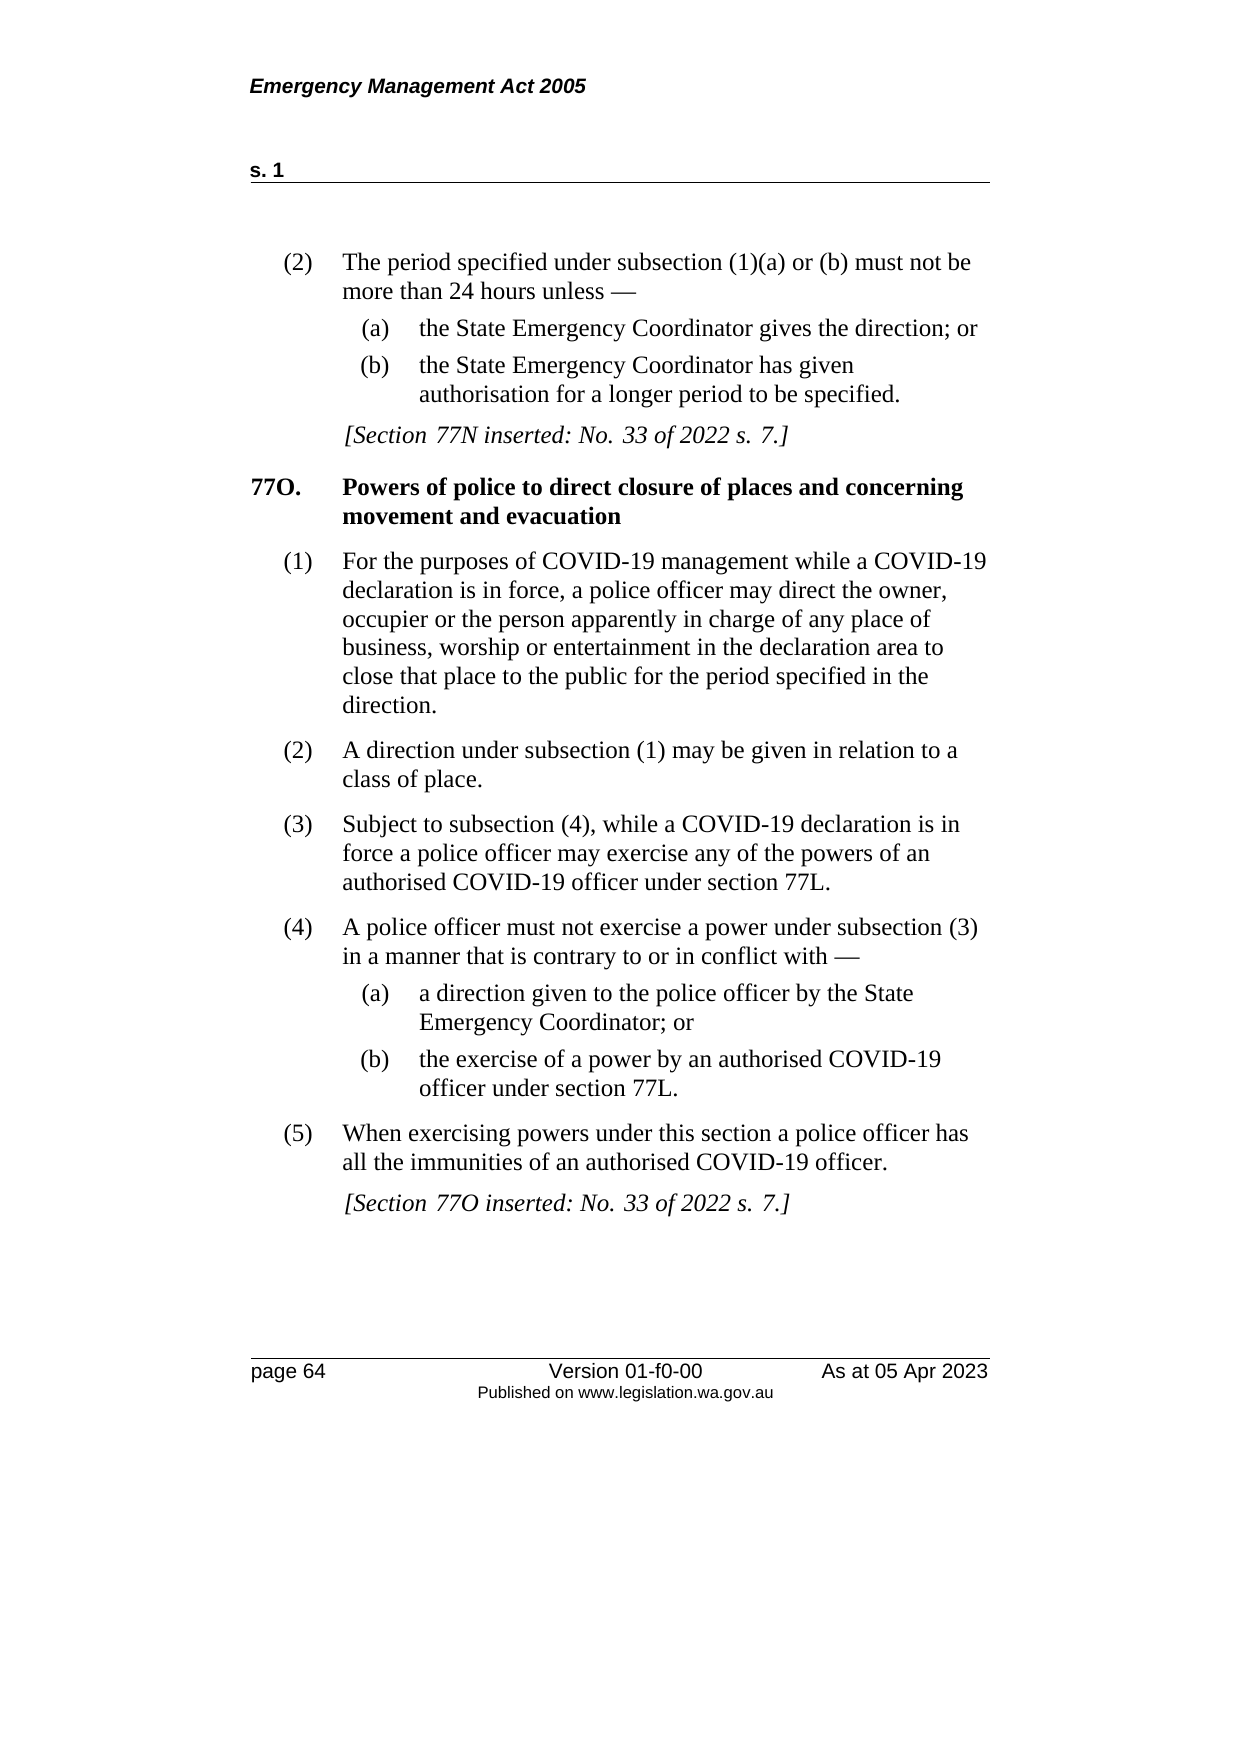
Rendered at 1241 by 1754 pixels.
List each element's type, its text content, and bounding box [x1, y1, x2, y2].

text (5) When exercising powers under this section a police officer has all the immunities of an authorised COVID-19 officer. [251, 1118, 990, 1176]
text (2) A direction under subsection (1) may be given in relation to a class of place. [251, 735, 990, 793]
text (a) the State Emergency Coordinator gives the direction; or [251, 313, 990, 342]
subtitle 77O. Powers of police to direct closure of places and concerning movement and evacuation [251, 472, 990, 529]
text (b) the State Emergency Coordinator has given authorisation for a longer period to be specified. [251, 350, 990, 408]
text (2) The period specified under subsection (1)(a) or (b) must not be more than 24 hours unless — [251, 247, 990, 305]
text (a) a direction given to the police officer by the State Emergency Coordinator; or [251, 978, 990, 1036]
text [Section 77N inserted: No. 33 of 2022 s. 7.] [251, 420, 990, 449]
text (4) A police officer must not exercise a power under subsection (3) in a manner that is contrary to or in conflict with — [251, 912, 990, 970]
text [Section 77O inserted: No. 33 of 2022 s. 7.] [251, 1188, 990, 1217]
text (1) For the purposes of COVID-19 management while a COVID-19 declaration is in force, a police officer may direct the owner, occupier or the person apparently in charge of any place of business, worship or entertainment in the declaration area to close that place to the public for the period specified in the direction. [251, 546, 990, 719]
text (b) the exercise of a power by an authorised COVID-19 officer under section 77L. [251, 1044, 990, 1102]
text (3) Subject to subsection (4), while a COVID-19 declaration is in force a police officer may exercise any of the powers of an authorised COVID-19 officer under section 77L. [251, 809, 990, 896]
